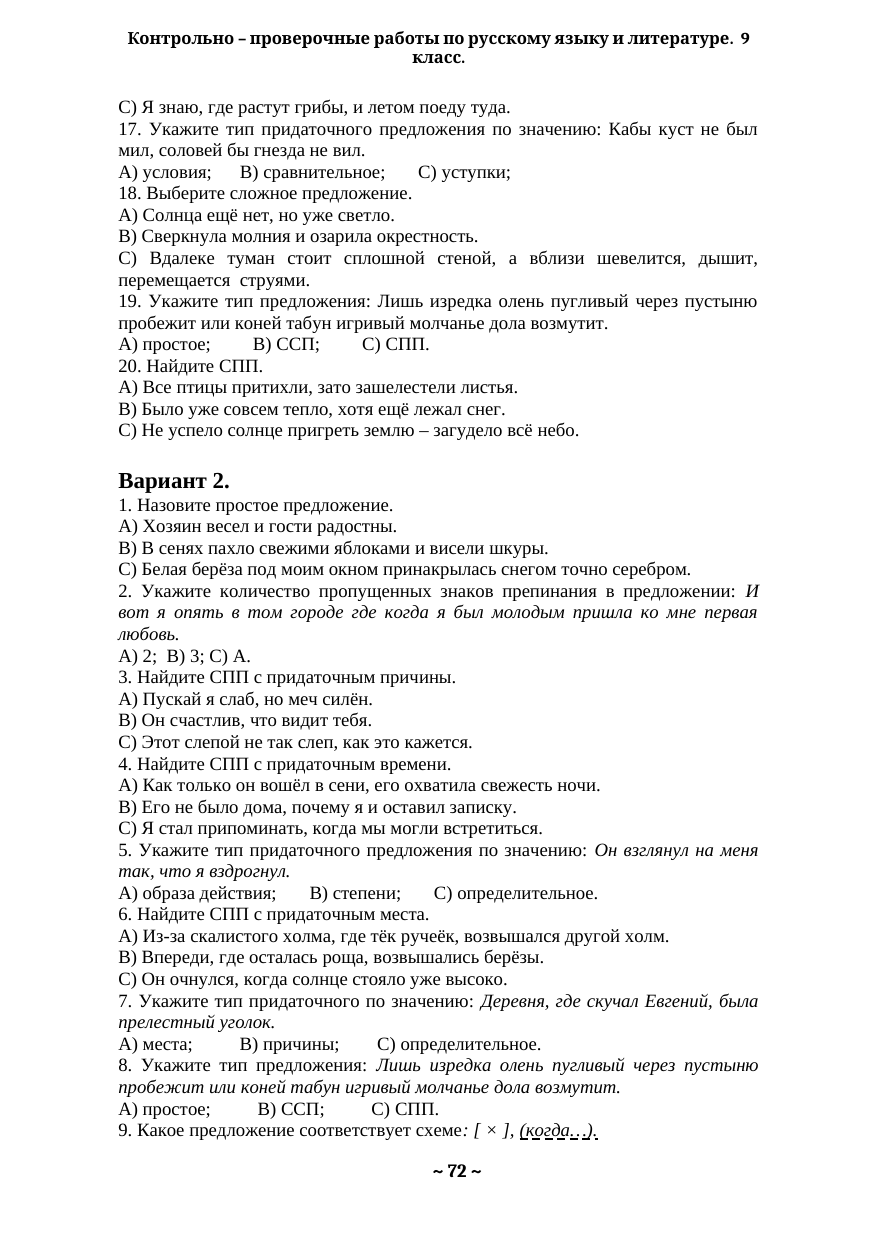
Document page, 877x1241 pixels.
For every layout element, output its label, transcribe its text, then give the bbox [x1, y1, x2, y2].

text 18. Выберите сложное предложение. [118, 182, 759, 204]
text 19. Укажите тип предложения: Лишь изредка олень пугливый через пустыню пробежит или коней табун игривый молчанье дола возмутит. [118, 290, 759, 333]
text 3. Найдите СПП с придаточным причины. [118, 666, 759, 688]
text А) Все птицы притихли, зато зашелестели листья. [118, 376, 759, 398]
text А) места; В) причины; С) определительное. [118, 1033, 759, 1054]
text С) Он очнулся, когда солнце стояло уже высоко. [118, 968, 759, 989]
text А) Хозяин весел и гости радостны. [118, 515, 759, 537]
text С) Этот слепой не так слеп, как это кажется. [118, 731, 759, 752]
text А) простое; В) ССП; С) СПП. [118, 1097, 759, 1119]
text В) Было уже совсем тепло, хотя ещё лежал снег. [118, 398, 759, 419]
text Вариант 2. [118, 467, 759, 494]
text С) Я стал припоминать, когда мы могли встретиться. [118, 817, 759, 839]
text А) условия; В) сравнительное; С) уступки; [118, 161, 759, 182]
text 2. Укажите количество пропущенных знаков препинания в предложении: И вот я опять в том городе где когда я был молодым пришла ко мне первая любовь. [118, 580, 759, 644]
text А) Пускай я слаб, но меч силён. [118, 688, 759, 709]
text 6. Найдите СПП с придаточным места. [118, 903, 759, 925]
text А) простое; В) ССП; С) СПП. [118, 333, 759, 355]
text А) Как только он вошёл в сени, его охватила свежесть ночи. [118, 774, 759, 796]
text 4. Найдите СПП с придаточным времени. [118, 752, 759, 774]
text А) Из-за скалистого холма, где тёк ручеёк, возвышался другой холм. [118, 925, 759, 946]
text 20. Найдите СПП. [118, 355, 759, 376]
text С) Я знаю, где растут грибы, и летом поеду туда. [118, 96, 759, 117]
text 8. Укажите тип предложения: Лишь изредка олень пугливый через пустыню пробежит или коней табун игривый молчанье дола возмутит. [118, 1054, 759, 1097]
text В) Впереди, где осталась роща, возвышались берёзы. [118, 946, 759, 968]
text С) Не успело солнце пригреть землю – загудело всё небо. [118, 419, 759, 441]
text С) Вдалеке туман стоит сплошной стеной, а вблизи шевелится, дышит, перемещается струями. [118, 247, 759, 290]
text В) В сенях пахло свежими яблоками и висели шкуры. [118, 537, 759, 558]
text В) Его не было дома, почему я и оставил записку. [118, 796, 759, 817]
text 9. Какое предложение соответствует схеме: [ × ], (когда…). [118, 1119, 759, 1141]
text А) 2; В) 3; С) А. [118, 644, 759, 666]
text 17. Укажите тип придаточного предложения по значению: Кабы куст не был мил, соловей бы гнезда не вил. [118, 117, 759, 161]
text А) Солнца ещё нет, но уже светло. [118, 204, 759, 225]
text 7. Укажите тип придаточного по значению: Деревня, где скучал Евгений, была прелестный уголок. [118, 989, 759, 1033]
text В) Он счастлив, что видит тебя. [118, 709, 759, 731]
text 1. Назовите простое предложение. [118, 494, 759, 515]
text А) образа действия; В) степени; С) определительное. [118, 882, 759, 903]
text В) Сверкнула молния и озарила окрестность. [118, 225, 759, 247]
text 5. Укажите тип придаточного предложения по значению: Он взглянул на меня так, что я вздрогнул. [118, 839, 759, 882]
text С) Белая берёза под моим окном принакрылась снегом точно серебром. [118, 558, 759, 580]
